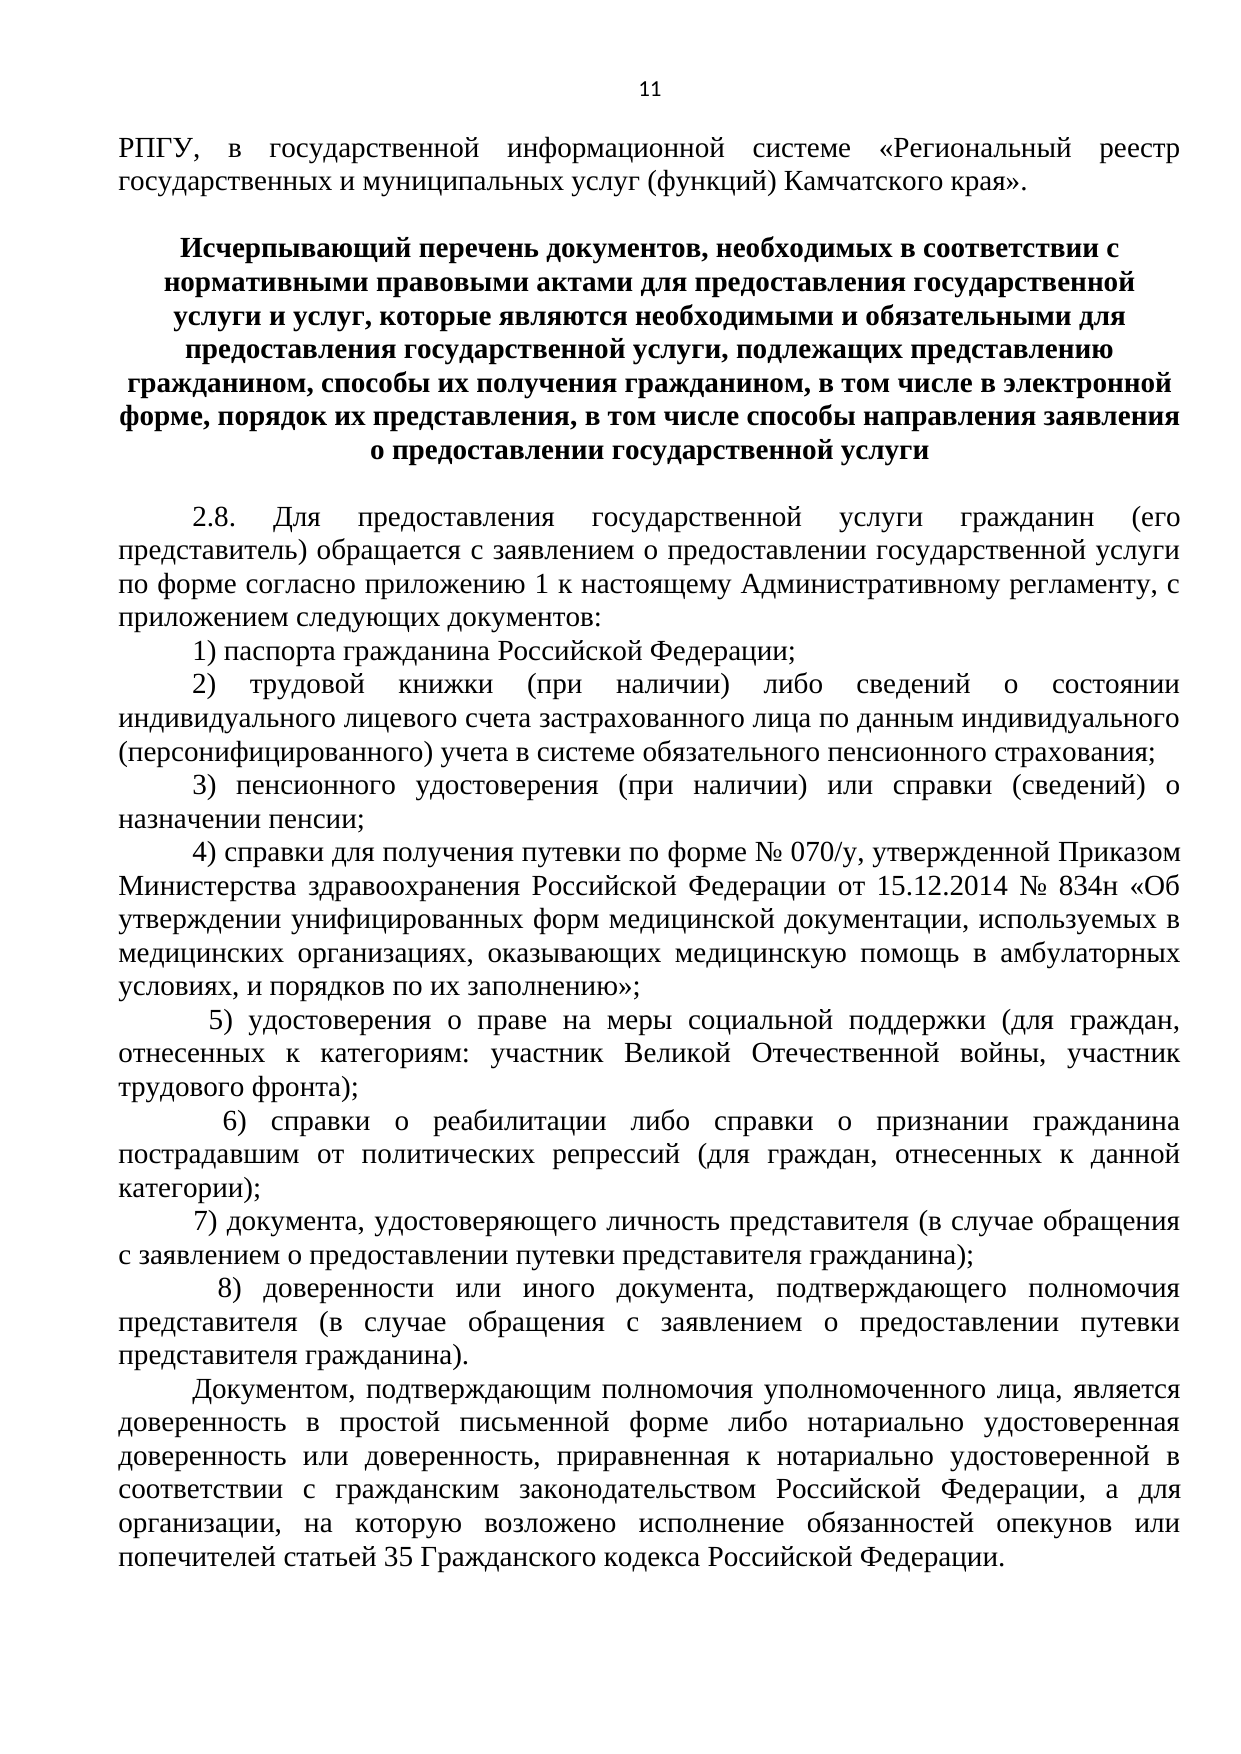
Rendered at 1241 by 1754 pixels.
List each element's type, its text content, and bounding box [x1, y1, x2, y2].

title Исчерпывающий перечень документов, необходимых в соответствии с нормативными правовыми актами для предоставления государственной услуги и услуг, которые являются необходимыми и обязательными для предоставления государственной услуги, подлежащих представлению гражданином, способы их получения гражданином, в том числе в электронной форме, порядок их представления, в том числе способы направления заявления о предоставлении государственной услуги [118, 231, 1181, 465]
text 7) документа, удостоверяющего личность представителя (в случае обращения с заявлением о предоставлении путевки представителя гражданина); [118, 1203, 1181, 1270]
text 1) паспорта гражданина Российской Федерации; [118, 633, 1181, 667]
text 2) трудовой книжки (при наличии) либо сведений о состоянии индивидуального лицевого счета застрахованного лица по данным индивидуального (персонифицированного) учета в системе обязательного пенсионного страхования; [118, 667, 1181, 767]
text 4) справки для получения путевки по форме № 070/у, утвержденной Приказом Министерства здравоохранения Российской Федерации от 15.12.2014 № 834н «Об утверждении унифицированных форм медицинской документации, используемых в медицинских организациях, оказывающих медицинскую помощь в амбулаторных условиях, и порядков по их заполнению»; [118, 834, 1181, 1002]
text Документом, подтверждающим полномочия уполномоченного лица, является доверенность в простой письменной форме либо нотариально удостоверенная доверенность или доверенность, приравненная к нотариально удостоверенной в соответствии с гражданским законодательством Российской Федерации, а для организации, на которую возложено исполнение обязанностей опекунов или попечителей статьей 35 Гражданского кодекса Российской Федерации. [118, 1371, 1181, 1572]
text 5) удостоверения о праве на меры социальной поддержки (для граждан, отнесенных к категориям: участник Великой Отечественной войны, участник трудового фронта); [118, 1002, 1181, 1103]
text 8) доверенности или иного документа, подтверждающего полномочия представителя (в случае обращения с заявлением о предоставлении путевки представителя гражданина). [118, 1270, 1181, 1371]
text 6) справки о реабилитации либо справки о признании гражданина пострадавшим от политических репрессий (для граждан, отнесенных к данной категории); [118, 1103, 1181, 1203]
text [118, 130, 1181, 197]
text 2.8. Для предоставления государственной услуги гражданин (его представитель) обращается с заявлением о предоставлении государственной услуги по форме согласно приложению 1 к настоящему Административному регламенту, с приложением следующих документов: [118, 499, 1181, 633]
text 3) пенсионного удостоверения (при наличии) или справки (сведений) о назначении пенсии; [118, 767, 1181, 834]
